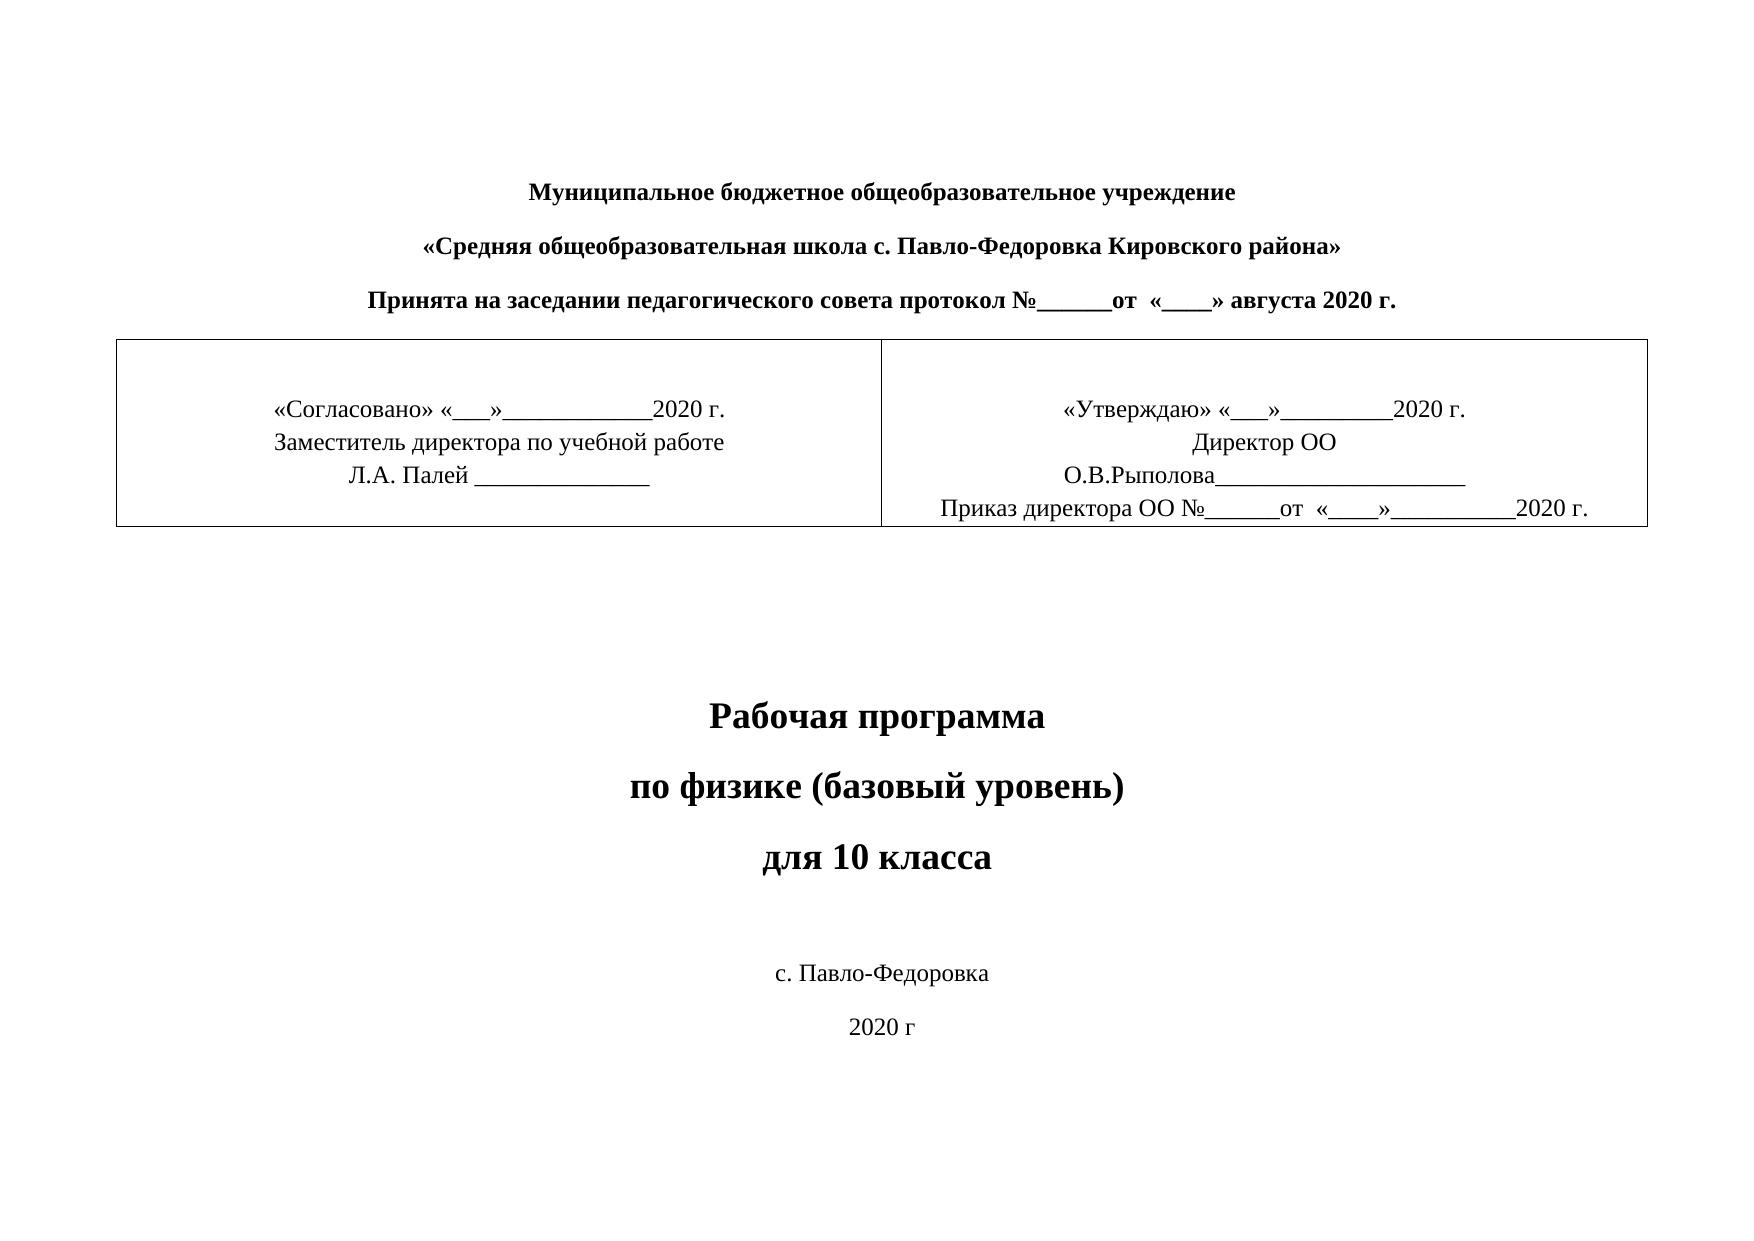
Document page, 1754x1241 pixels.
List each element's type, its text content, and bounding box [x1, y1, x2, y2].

text 2020 г [128, 1012, 1636, 1041]
text Рабочая программа [118, 693, 1636, 736]
table_header «Согласовано» «___»____________2020 г. Заместитель директора по учебной работе Л.А. Палей ______________ [117, 340, 881, 526]
text Муниципальное бюджетное общеобразовательное учреждение [128, 177, 1636, 206]
table_header «Утверждаю» «___»_________2020 г. Директор ОО О.В.Рыполова____________________ Приказ директора ОО №______от «____»__________2020 г. [882, 340, 1647, 526]
text с. Павло-Федоровка [128, 958, 1636, 987]
text Принята на заседании педагогического совета протокол №______от «____» августа 2020 г. [128, 285, 1636, 314]
text «Средняя общеобразовательная школа с. Павло-Федоровка Кировского района» [128, 231, 1636, 260]
text для 10 класса [118, 834, 1636, 877]
text по физике (базовый уровень) [118, 764, 1636, 807]
